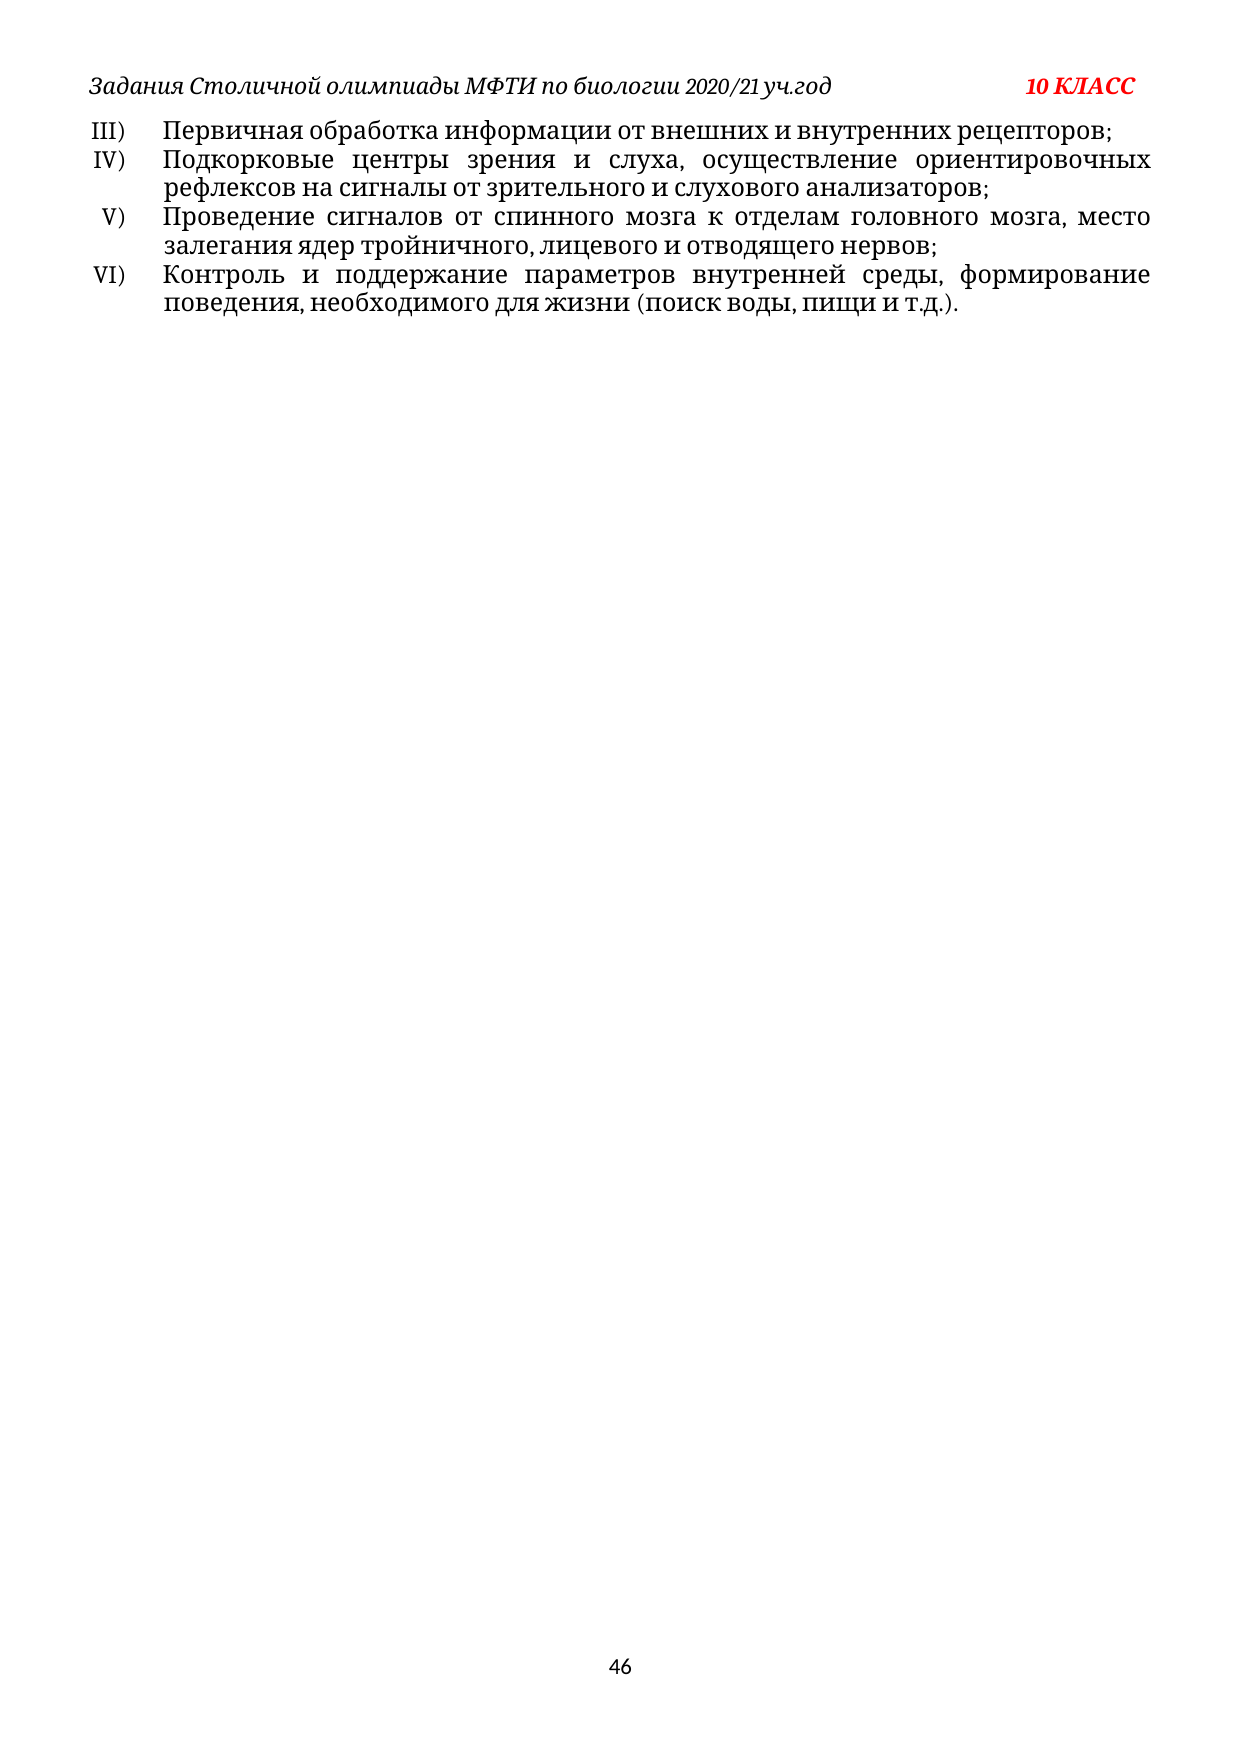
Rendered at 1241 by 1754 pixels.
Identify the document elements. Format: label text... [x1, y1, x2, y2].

list Контроль и поддержание параметров внутренней среды, формирование поведения, необходимого для жизни (поиск воды, пищи и т.д.). [126, 261, 1152, 318]
list Подкорковые центры зрения и слуха, осуществление ориентировочных рефлексов на сигналы от зрительного и слухового анализаторов; [126, 146, 1152, 203]
list Проведение сигналов от спинного мозга к отделам головного мозга, место залегания ядер тройничного, лицевого и отводящего нервов; [126, 203, 1152, 261]
list Первичная обработка информации от внешних и внутренних рецепторов; [126, 117, 1152, 146]
